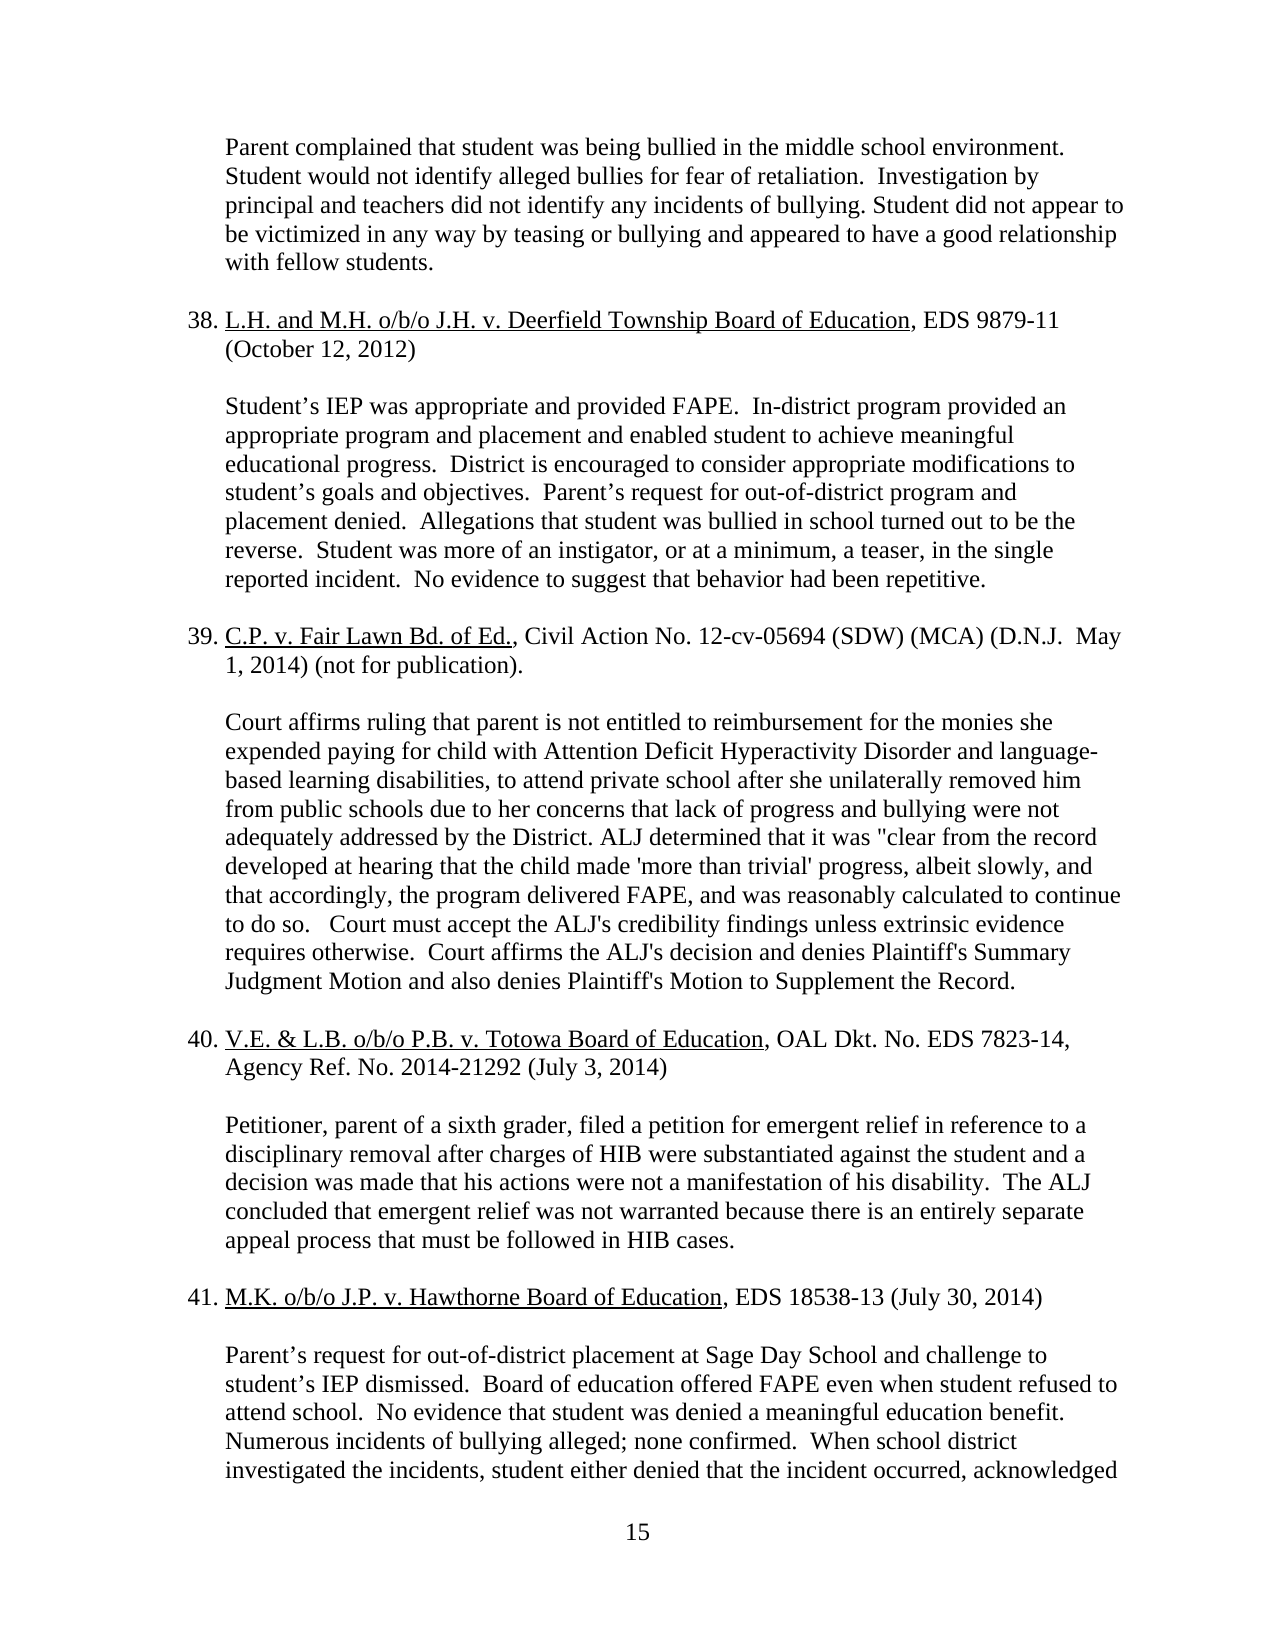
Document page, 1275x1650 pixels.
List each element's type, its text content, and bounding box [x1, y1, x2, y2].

list Petitioner, parent of a sixth grader, filed a petition for emergent relief in reference to a disciplinary removal after charges of HIB were substantiated against the student and a decision was made that his actions were not a manifestation of his disability. The ALJ concluded that emergent relief was not warranted because there is an entirely separate appeal process that must be followed in HIB cases. [225, 1110, 1125, 1254]
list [225, 132, 1125, 276]
list Student’s IEP was appropriate and provided FAPE. In-district program provided an appropriate program and placement and enabled student to achieve meaningful educational progress. District is encouraged to consider appropriate modifications to student’s goals and objectives. Parent’s request for out-of-district program and placement denied. Allegations that student was bullied in school turned out to be the reverse. Student was more of an instigator, or at a minimum, a teaser, in the single reported incident. No evidence to suggest that behavior had been repetitive. [225, 391, 1125, 592]
list L.H. and M.H. o/b/o J.H. v. Deerfield Township Board of Education, EDS 9879-11 (October 12, 2012) [187, 305, 1125, 362]
list V.E. & L.B. o/b/o P.B. v. Totowa Board of Education, OAL Dkt. No. EDS 7823-14, Agency Ref. No. 2014-21292 (July 3, 2014) [187, 1024, 1125, 1081]
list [225, 1340, 1125, 1484]
list Court affirms ruling that parent is not entitled to reimbursement for the monies she expended paying for child with Attention Deficit Hyperactivity Disorder and language-based learning disabilities, to attend private school after she unilaterally removed him from public schools due to her concerns that lack of progress and bullying were not adequately addressed by the District. ALJ determined that it was "clear from the record developed at hearing that the child made 'more than trivial' progress, albeit slowly, and that accordingly, the program delivered FAPE, and was reasonably calculated to continue to do so. Court must accept the ALJ's credibility findings unless extrinsic evidence requires otherwise. Court affirms the ALJ's decision and denies Plaintiff's Summary Judgment Motion and also denies Plaintiff's Motion to Supplement the Record. [225, 707, 1125, 995]
list C.P. v. Fair Lawn Bd. of Ed., Civil Action No. 12-cv-05694 (SDW) (MCA) (D.N.J. May 1, 2014) (not for publication). [187, 621, 1125, 679]
list M.K. o/b/o J.P. v. Hawthorne Board of Education, EDS 18538-13 (July 30, 2014) [187, 1282, 1125, 1311]
